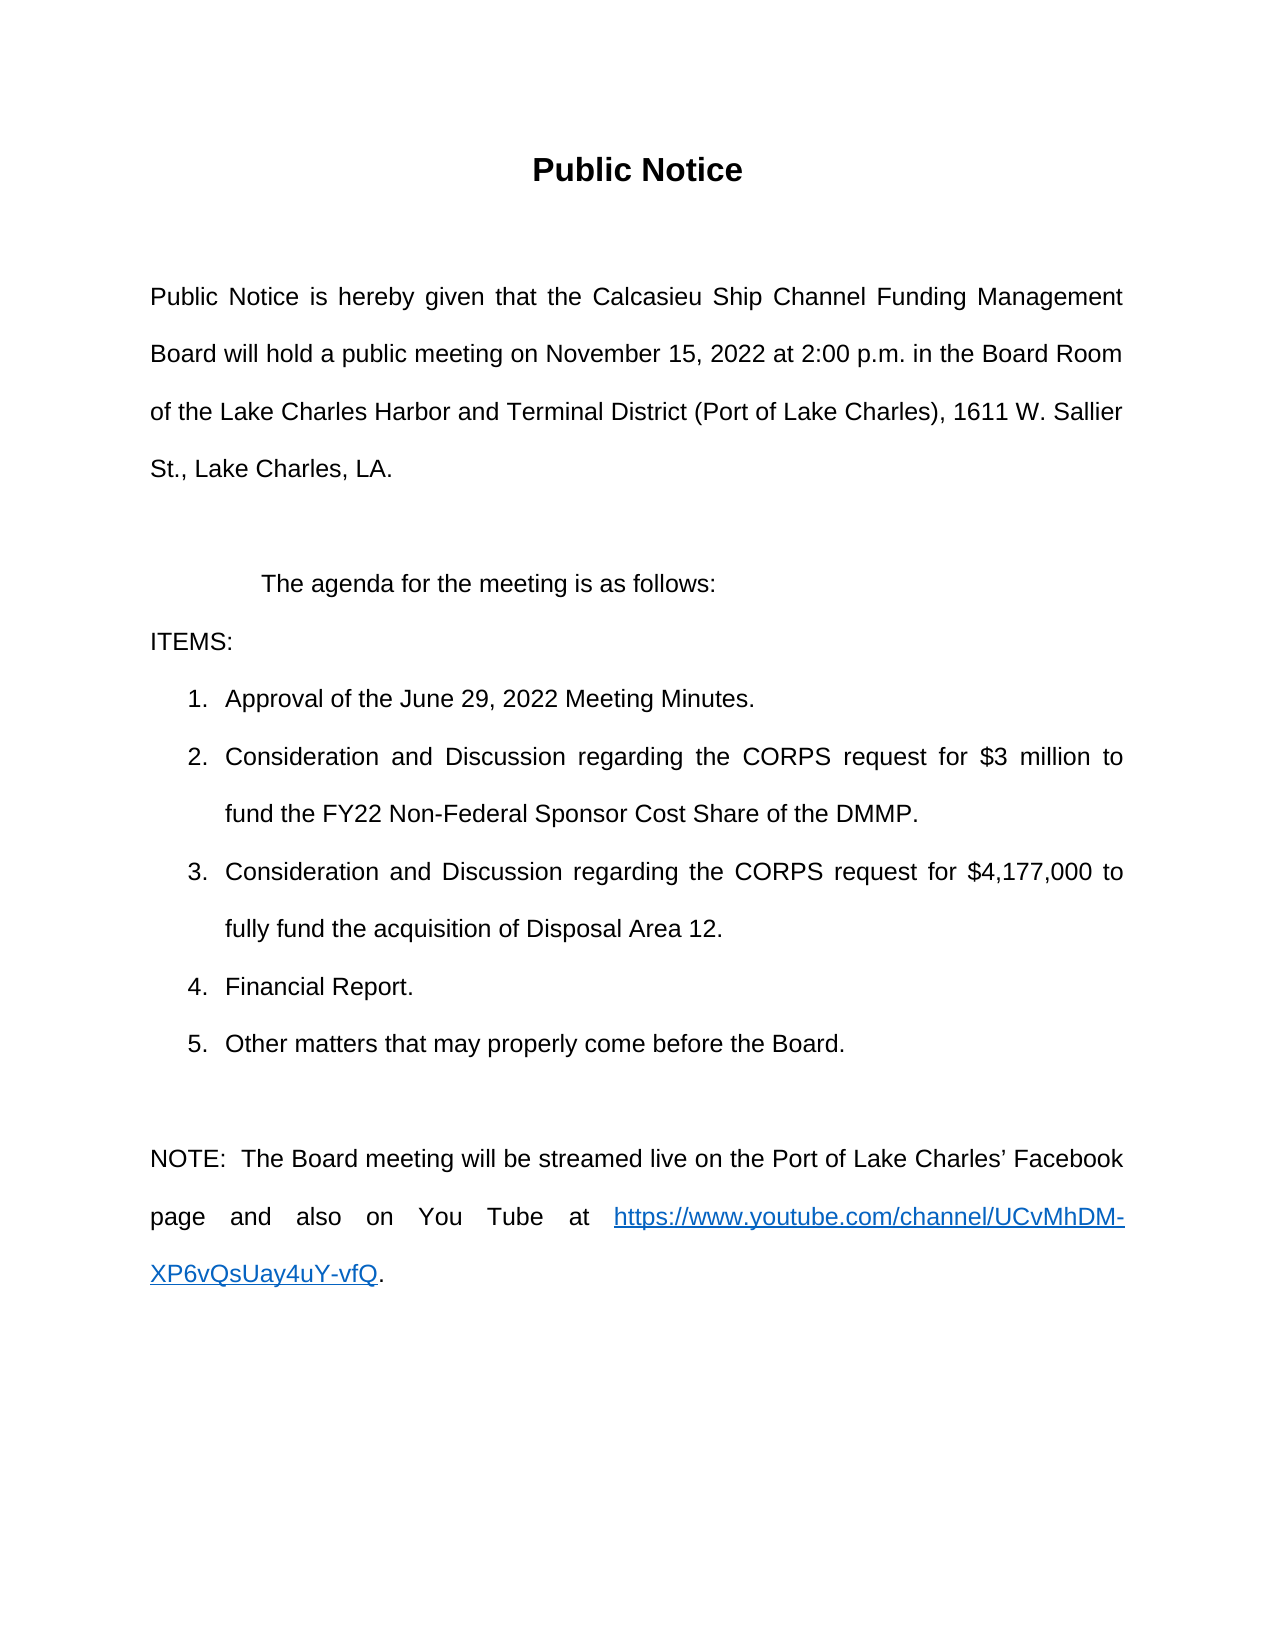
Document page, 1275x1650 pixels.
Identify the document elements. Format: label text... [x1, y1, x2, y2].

text The agenda for the meeting is as follows: [150, 569, 1125, 598]
list Approval of the June 29, 2022 Meeting Minutes. [187, 684, 1125, 713]
text Public Notice is hereby given that the Calcasieu Ship Channel Funding Management Board will hold a public meeting on November 15, 2022 at 2:00 p.m. in the Board Room of the Lake Charles Harbor and Terminal District (Port of Lake Charles), 1611 W. Sallier St., Lake Charles, LA. [150, 282, 1125, 483]
list Other matters that may properly come before the Board. [187, 1029, 1125, 1058]
list Financial Report. [187, 972, 1125, 1000]
list Consideration and Discussion regarding the CORPS request for $3 million to fund the FY22 Non-Federal Sponsor Cost Share of the DMMP. [187, 742, 1125, 828]
text NOTE: The Board meeting will be streamed live on the Port of Lake Charles’ Facebook page and also on You Tube at https://www.youtube.com/channel/UCvMhDM-XP6vQsUay4uY-vfQ. [150, 1144, 1125, 1288]
list Consideration and Discussion regarding the CORPS request for $4,177,000 to fully fund the acquisition of Disposal Area 12. [187, 857, 1125, 943]
title Public Notice [150, 150, 1125, 188]
text ITEMS: [150, 627, 1125, 655]
